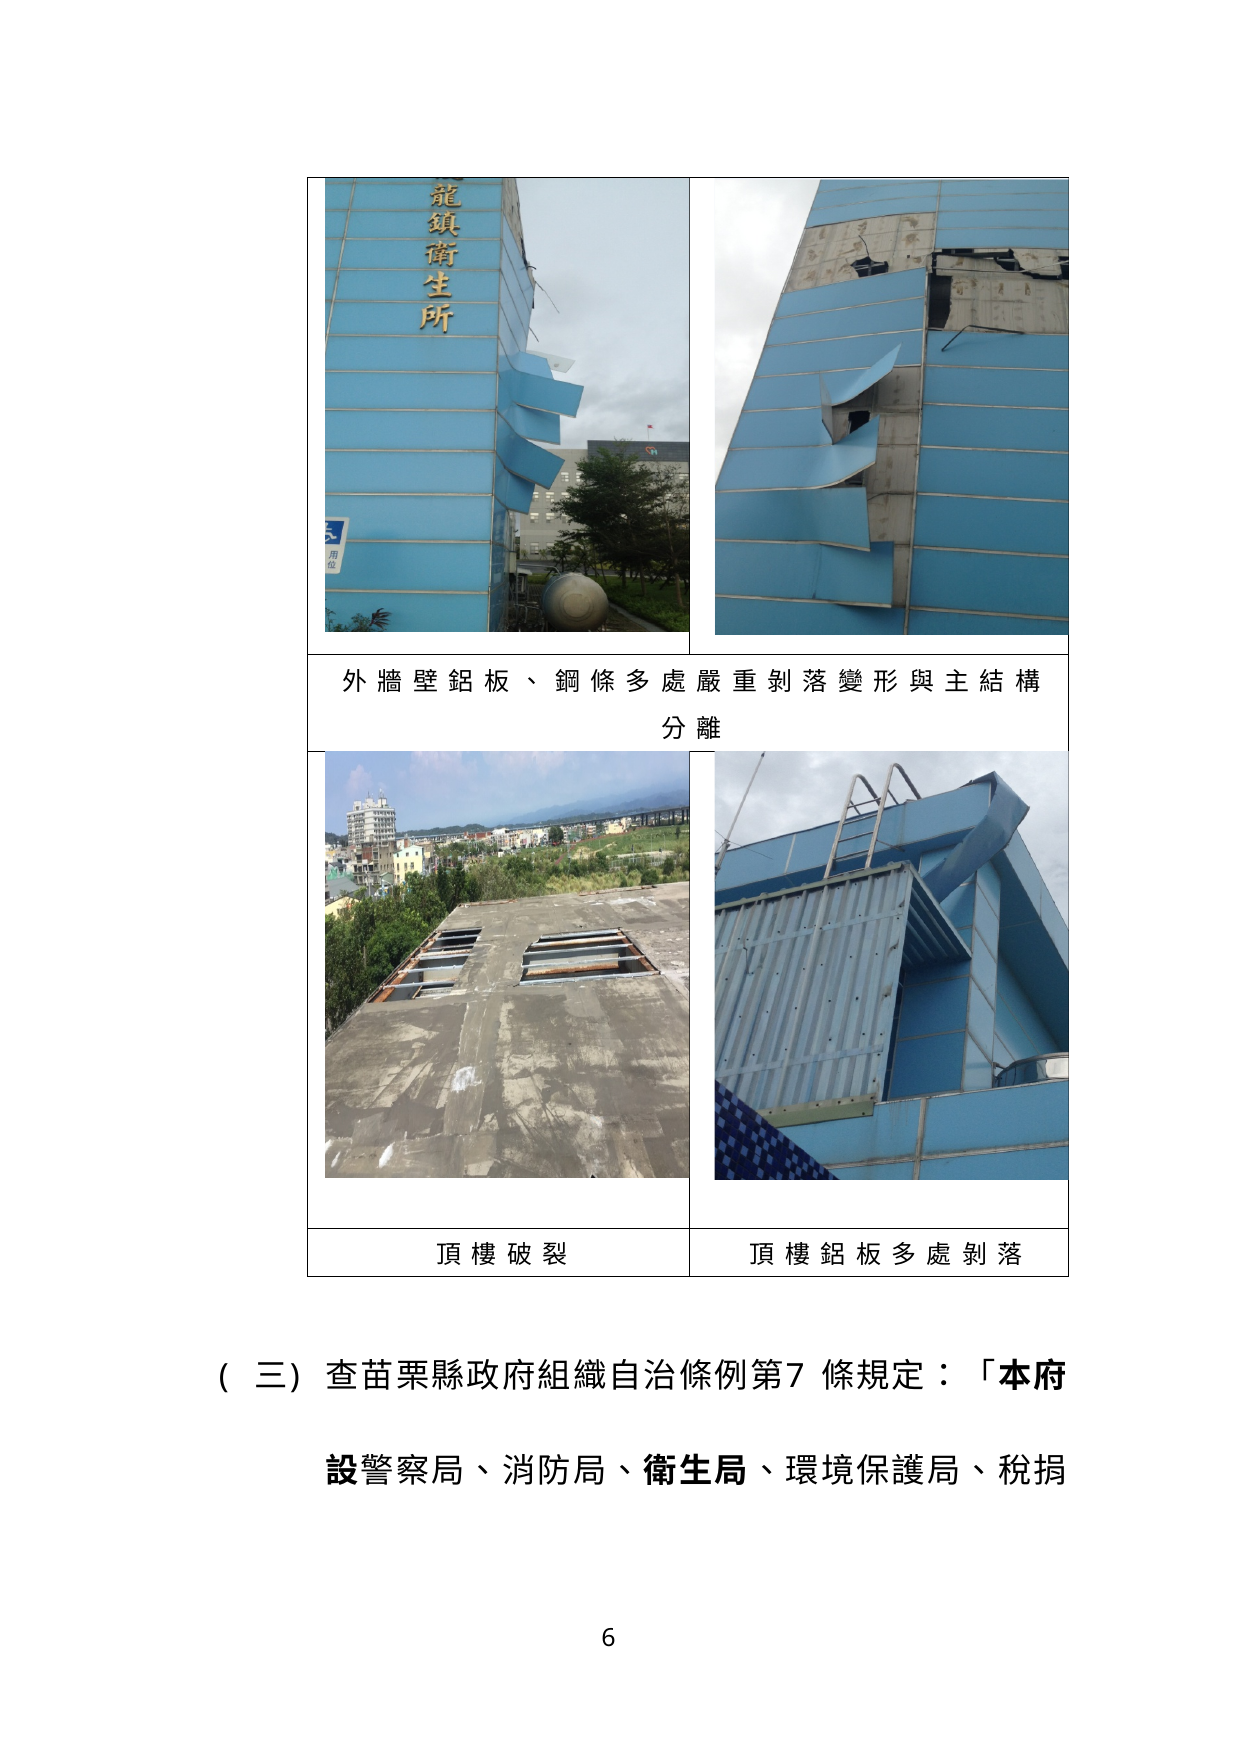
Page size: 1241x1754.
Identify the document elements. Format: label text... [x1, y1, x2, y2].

table_header [308, 178, 689, 654]
table_header [690, 178, 1068, 654]
table_cell 外牆壁鋁板、鋼條多處嚴重剝落變形與主結構分離 [308, 655, 1068, 751]
picture [714, 178, 1069, 635]
table_cell [690, 752, 1068, 1228]
table_cell 頂樓鋁板多處剝落 [690, 1229, 1068, 1276]
picture [325, 751, 690, 1178]
table_cell [308, 752, 689, 1228]
table_cell 頂樓破裂 [308, 1229, 689, 1276]
picture [325, 178, 690, 632]
picture [714, 751, 1069, 1180]
